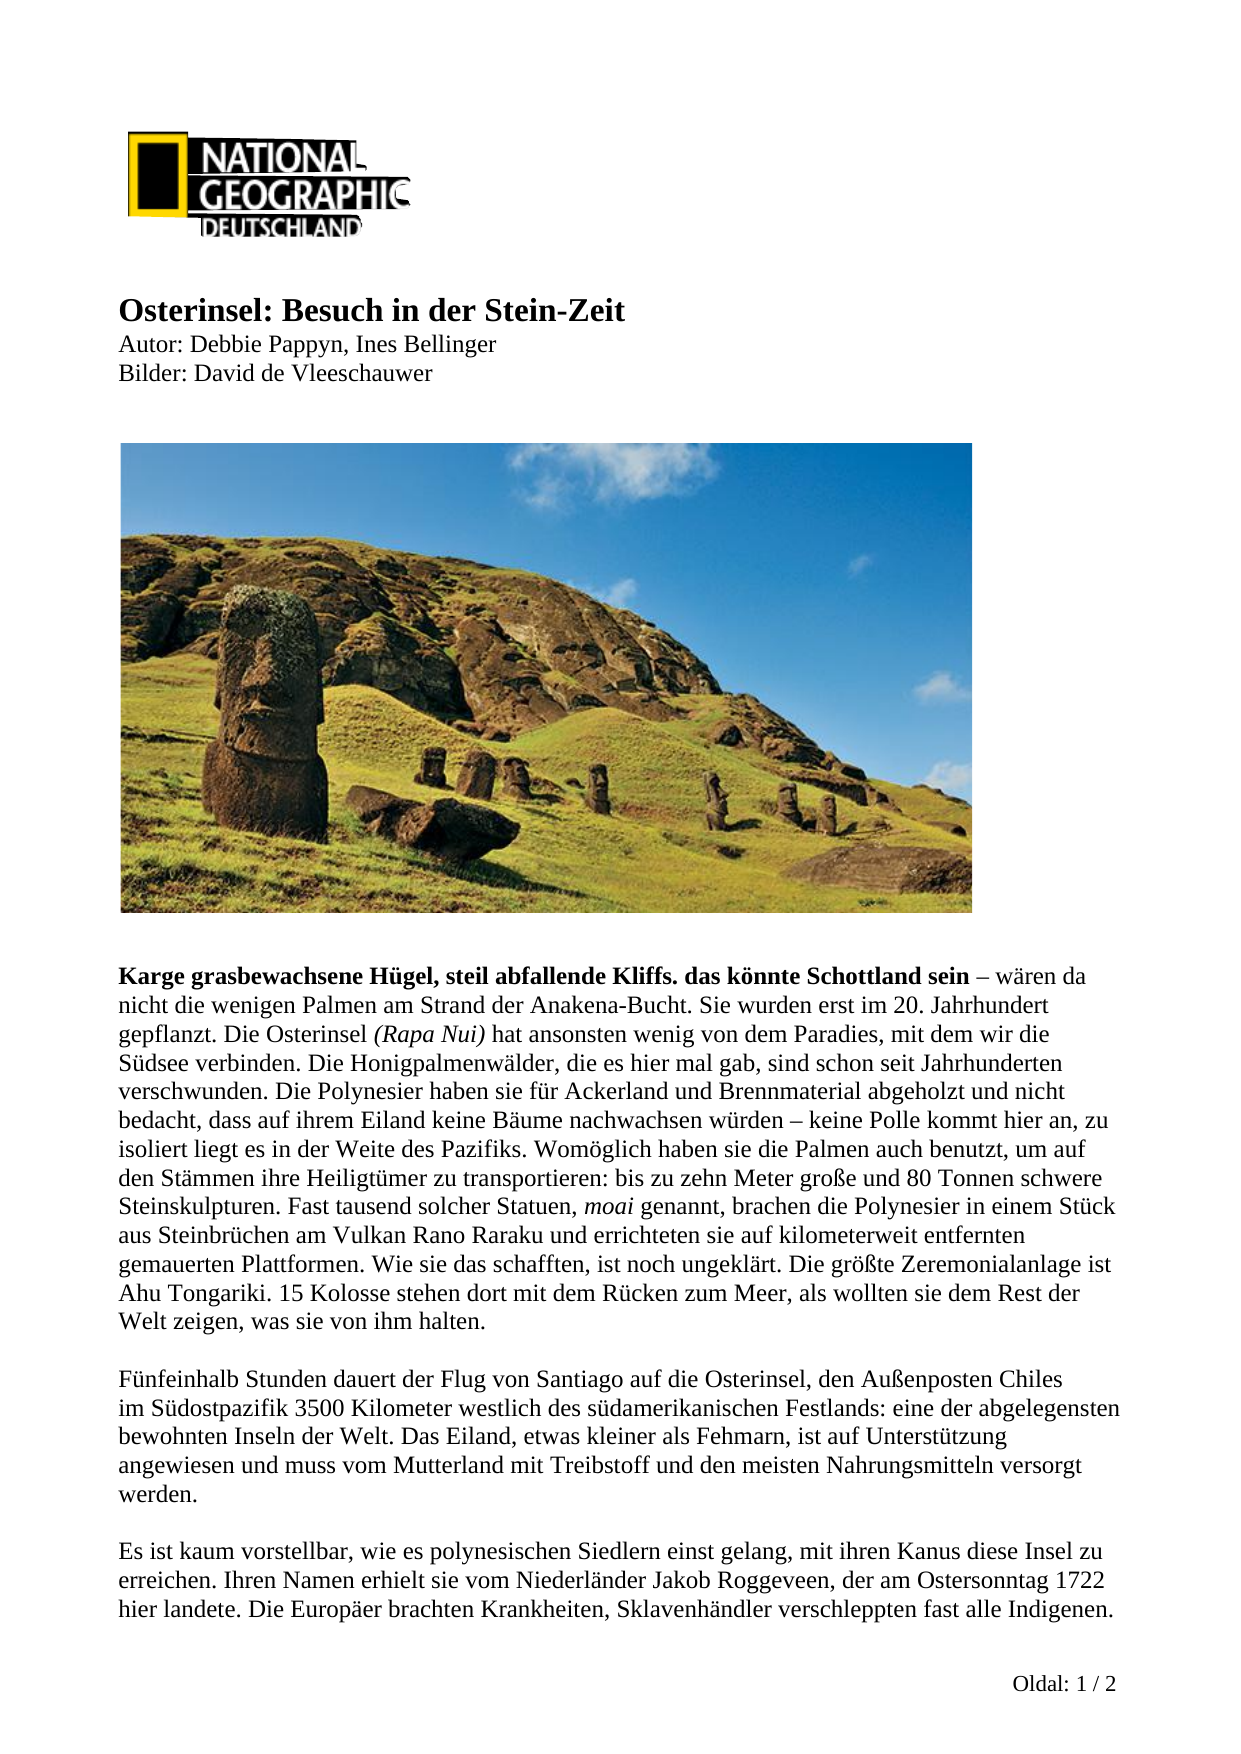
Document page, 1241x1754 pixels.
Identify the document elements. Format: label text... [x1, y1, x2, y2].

text Bilder: David de Vleeschauwer [118, 358, 1122, 386]
text Autor: Debbie Pappyn, Ines Bellinger [118, 329, 1122, 358]
text im Südostpazifik 3500 Kilometer westlich des südamerikanischen Festlands: eine der abgelegensten bewohnten Inseln der Welt. Das Eiland, etwas kleiner als Fehmarn, ist auf Unterstützung angewiesen und muss vom Mutterland mit Treibstoff und den meisten Nahrungsmitteln versorgt werden. [118, 1393, 1122, 1508]
text Karge grasbewachsene Hügel, steil abfallende Kliffs. das könnte Schottland sein – wären da nicht die wenigen Palmen am Strand der Anakena-Bucht. Sie wurden erst im 20. Jahrhundert gepflanzt. Die Osterinsel (Rapa Nui) hat ansonsten wenig von dem Paradies, mit dem wir die Südsee verbinden. Die Honigpalmenwälder, die es hier mal gab, sind schon seit Jahrhunderten verschwunden. Die Polynesier haben sie für Ackerland und Brennmaterial abgeholzt und nicht bedacht, dass auf ihrem Eiland keine Bäume nachwachsen würden – keine Polle kommt hier an, zu isoliert liegt es in der Weite des Pazifiks. Womöglich haben sie die Palmen auch benutzt, um auf den Stämmen ihre Heiligtümer zu transportieren: bis zu zehn Meter große und 80 Tonnen schwere Steinskulpturen. Fast tausend solcher Statuen, moai genannt, brachen die Polynesier in einem Stück aus Steinbrüchen am Vulkan Rano Raraku und errichteten sie auf kilometerweit entfernten gemauerten Plattformen. Wie sie das schafften, ist noch ungeklärt. Die größte Zeremonialanlage ist Ahu Tongariki. 15 Kolosse stehen dort mit dem Rücken zum Meer, als wollten sie dem Rest der Welt zeigen, was sie von ihm halten. [118, 961, 1122, 1335]
text Fünfeinhalb Stunden dauert der Flug von Santiago auf die Osterinsel, den Außenposten Chiles [118, 1364, 1122, 1393]
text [118, 1536, 1122, 1623]
text Osterinsel: Besuch in der Stein-Zeit [118, 291, 1122, 329]
